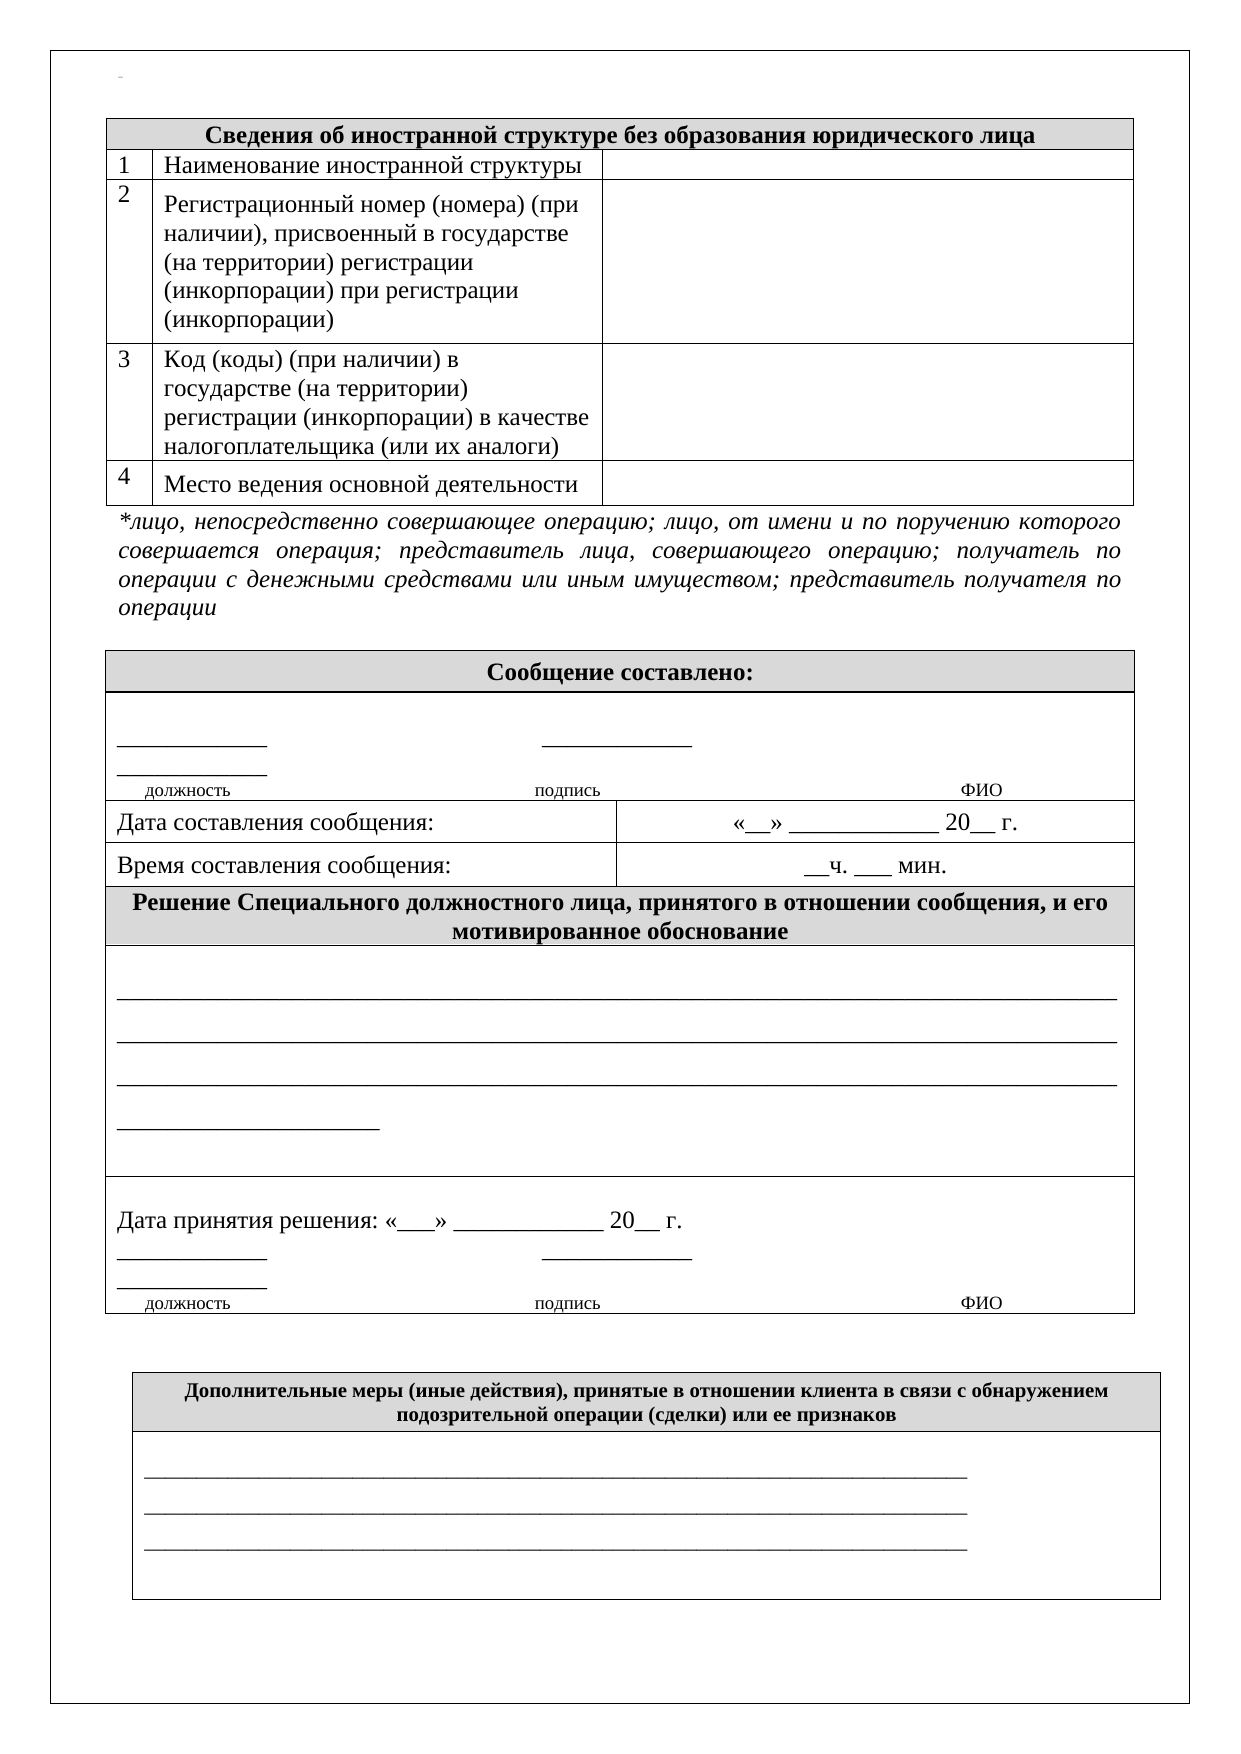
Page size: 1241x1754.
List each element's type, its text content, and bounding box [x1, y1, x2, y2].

table_cell Место ведения основной деятельности [153, 461, 602, 505]
table_cell Регистрационный номер (номера) (при наличии), присвоенный в государстве (на территории) регистрации (инкорпорации) при регистрации (инкорпорации) [153, 180, 602, 343]
table_cell 3 [107, 344, 152, 460]
table_cell Дата составления сообщения: [106, 801, 616, 842]
table_cell «__» ____________ 20__ г. [617, 801, 1134, 842]
text *лицо, непосредственно совершающее операцию; лицо, от имени и по поручению которого совершается операция; представитель лица, совершающего операцию; получатель по операции с денежными средствами или иным имуществом; представитель получателя по операции [118, 506, 1122, 621]
table_cell [603, 461, 1133, 505]
table_cell Время составления сообщения: [106, 843, 616, 886]
table_cell Решение Специального должностного лица, принятого в отношении сообщения, и его мотивированное обоснование [106, 887, 1134, 944]
table_cell ____________ ____________ ____________ должность подпись ФИО [106, 693, 1134, 800]
table_cell [603, 344, 1133, 460]
table_cell [603, 150, 1133, 178]
table_cell _____________________________________________________________________________________________________________________________________________________________________________________________________________________________________________________________________ [106, 946, 1134, 1176]
table_cell __ч. ___ мин. [617, 843, 1134, 886]
table_cell [603, 180, 1133, 343]
table_header Дополнительные меры (иные действия), принятые в отношении клиента в связи с обнаружением подозрительной операции (сделки) или ее признаков [133, 1373, 1160, 1431]
table_cell Наименование иностранной структуры [153, 150, 602, 178]
table_cell Код (коды) (при наличии) в государстве (на территории) регистрации (инкорпорации) в качестве налогоплательщика (или их аналоги) [153, 344, 602, 460]
table_cell Сведения об иностранной структуре без образования юридического лица [107, 119, 1133, 149]
table_cell _______________________________________________________________________________ _______________________________________________________________________________ _______________________________________________________________________________ [133, 1432, 1160, 1599]
table_cell 2 [107, 180, 152, 343]
table_cell 1 [107, 150, 152, 178]
table_cell Дата принятия решения: «___» ____________ 20__ г. ____________ ____________ ____________ должность подпись ФИО [106, 1177, 1134, 1313]
table_cell 4 [107, 461, 152, 505]
table_header Сообщение составлено: [106, 651, 1134, 691]
